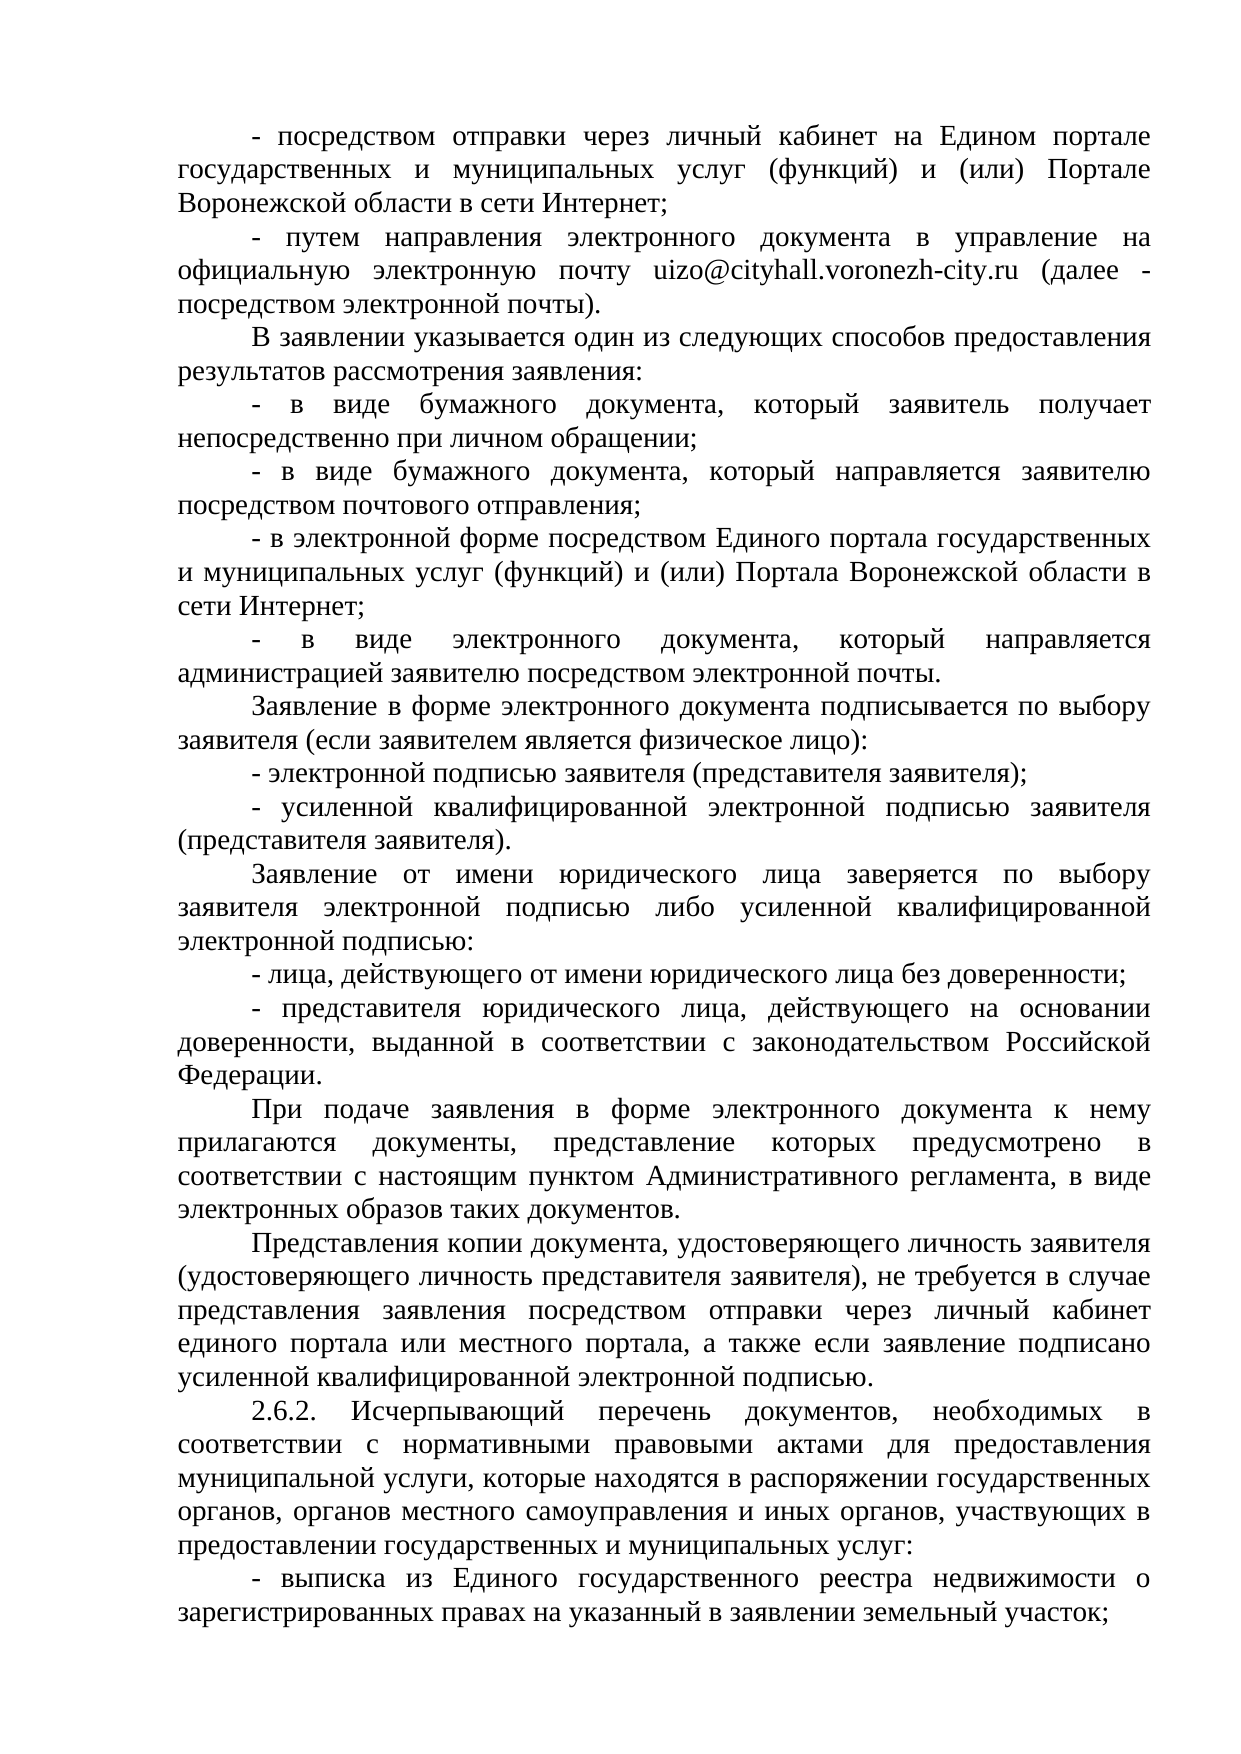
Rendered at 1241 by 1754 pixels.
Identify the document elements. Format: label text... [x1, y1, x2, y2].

text Представления копии документа, удостоверяющего личность заявителя (удостоверяющего личность представителя заявителя), не требуется в случае представления заявления посредством отправки через личный кабинет единого портала или местного портала, а также если заявление подписано усиленной квалифицированной электронной подписью. [177, 1225, 1152, 1393]
text 2.6.2. Исчерпывающий перечень документов, необходимых в соответствии с нормативными правовыми актами для предоставления муниципальной услуги, которые находятся в распоряжении государственных органов, органов местного самоуправления и иных органов, участвующих в предоставлении государственных и муниципальных услуг: [177, 1393, 1152, 1560]
text - электронной подписью заявителя (представителя заявителя); [177, 755, 1152, 789]
text - посредством отправки через личный кабинет на Едином портале государственных и муниципальных услуг (функций) и (или) Портале Воронежской области в сети Интернет; [177, 118, 1152, 219]
text При подаче заявления в форме электронного документа к нему прилагаются документы, представление которых предусмотрено в соответствии с настоящим пунктом Административного регламента, в виде электронных образов таких документов. [177, 1091, 1152, 1225]
text - лица, действующего от имени юридического лица без доверенности; [177, 957, 1152, 990]
text Заявление в форме электронного документа подписывается по выбору заявителя (если заявителем является физическое лицо): [177, 688, 1152, 755]
text - представителя юридического лица, действующего на основании доверенности, выданной в соответствии с законодательством Российской Федерации. [177, 990, 1152, 1091]
text - в виде бумажного документа, который направляется заявителю посредством почтового отправления; [177, 453, 1152, 521]
text - в виде бумажного документа, который заявитель получает непосредственно при личном обращении; [177, 386, 1152, 453]
text - усиленной квалифицированной электронной подписью заявителя (представителя заявителя). [177, 789, 1152, 856]
text - в электронной форме посредством Единого портала государственных и муниципальных услуг (функций) и (или) Портала Воронежской области в сети Интернет; [177, 521, 1152, 621]
text - путем направления электронного документа в управление на официальную электронную почту uizo@cityhall.voronezh-city.ru (далее - посредством электронной почты). [177, 219, 1152, 319]
text - в виде электронного документа, который направляется администрацией заявителю посредством электронной почты. [177, 621, 1152, 688]
text - выписка из Единого государственного реестра недвижимости о зарегистрированных правах на указанный в заявлении земельный участок; [177, 1560, 1152, 1627]
text Заявление от имени юридического лица заверяется по выбору заявителя электронной подписью либо усиленной квалифицированной электронной подписью: [177, 856, 1152, 957]
text В заявлении указывается один из следующих способов предоставления результатов рассмотрения заявления: [177, 319, 1152, 386]
